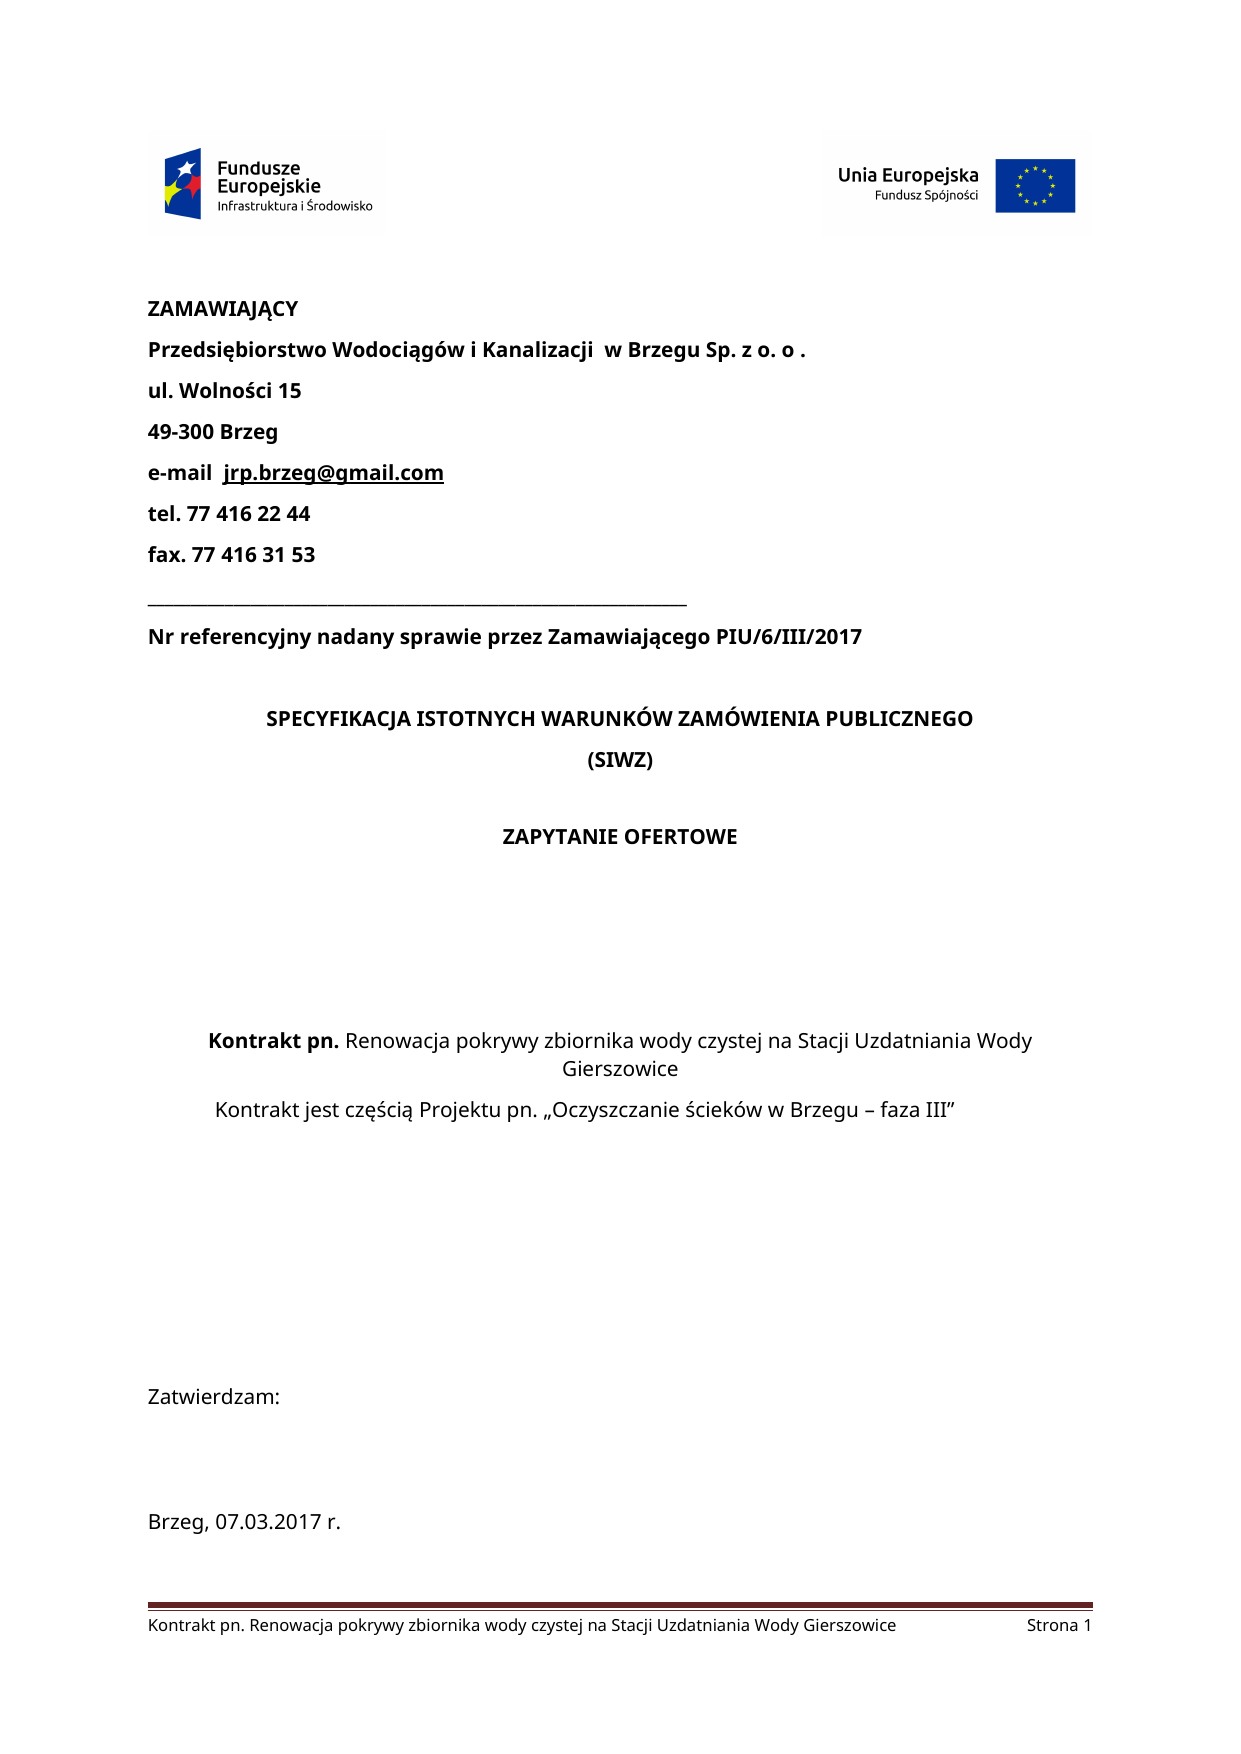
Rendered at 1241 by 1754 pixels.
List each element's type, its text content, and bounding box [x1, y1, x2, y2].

text tel. 77 416 22 44 [148, 499, 1093, 527]
text ZAMAWIAJĄCY [148, 294, 1093, 323]
picture [147, 130, 386, 237]
text Kontrakt pn. Renowacja pokrywy zbiornika wody czystej na Stacji Uzdatniania Wody Gierszowice [148, 1026, 1093, 1083]
text (SIWZ) [148, 745, 1093, 773]
text fax. 77 416 31 53 [148, 540, 1093, 568]
text 49-300 Brzeg [148, 417, 1093, 446]
text Zatwierdzam: [148, 1382, 1093, 1410]
text e-mail jrp.brzeg@gmail.com [148, 458, 1093, 487]
text SPECYFIKACJA ISTOTNYCH WARUNKÓW ZAMÓWIENIA PUBLICZNEGO [148, 704, 1093, 732]
text _______________________________________________________________ [148, 581, 1093, 609]
text ZAPYTANIE OFERTOWE [148, 822, 1093, 851]
text Nr referencyjny nadany sprawie przez Zamawiającego PIU/6/III/2017 [148, 622, 1093, 650]
text Przedsiębiorstwo Wodociągów i Kanalizacji w Brzegu Sp. z o. o . [148, 335, 1093, 364]
text Brzeg, 07.03.2017 r. [148, 1507, 1093, 1536]
picture [822, 130, 1093, 237]
text ul. Wolności 15 [148, 376, 1093, 405]
text Kontrakt jest częścią Projektu pn. „Oczyszczanie ścieków w Brzegu – faza III” [148, 1095, 1093, 1124]
